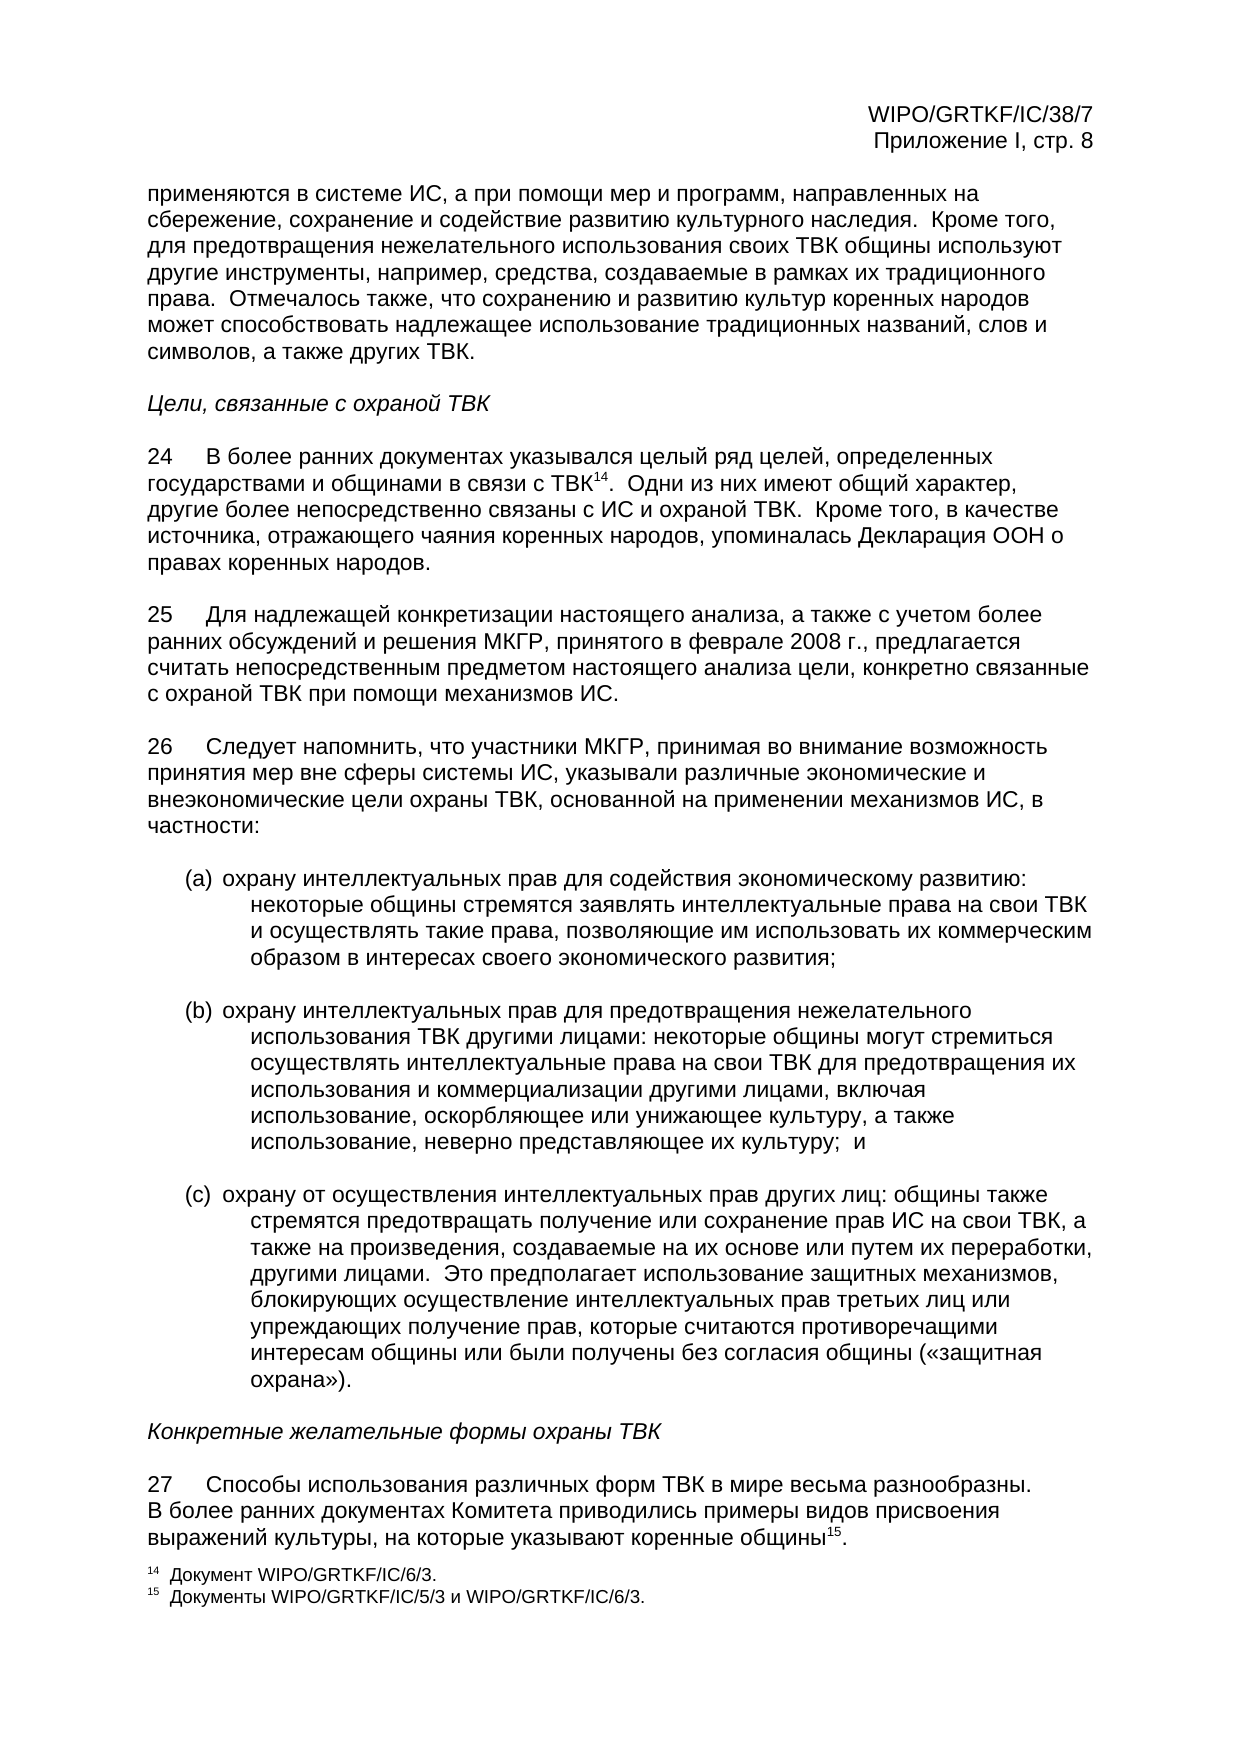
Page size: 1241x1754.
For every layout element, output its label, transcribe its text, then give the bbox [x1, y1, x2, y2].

text Следует напомнить, что участники МКГР, принимая во внимание возможность принятия мер вне сферы системы ИС, указывали различные экономические и внеэкономические цели охраны ТВК, основанной на применении механизмов ИС, в частности: [147, 733, 1093, 838]
list охрану от осуществления интеллектуальных прав других лиц: общины также стремятся предотвращать получение или сохранение прав ИС на свои ТВК, а также на произведения, создаваемые на их основе или путем их переработки, другими лицами. Это предполагает использование защитных механизмов, блокирующих осуществление интеллектуальных прав третьих лиц или упреждающих получение прав, которые считаются противоречащими интересам общины или были получены без согласия общины («защитная охрана»). [184, 1181, 1093, 1392]
text Для надлежащей конкретизации настоящего анализа, а также с учетом более ранних обсуждений и решения МКГР, принятого в феврале 2008 г., предлагается считать непосредственным предметом настоящего анализа цели, конкретно связанные с охраной ТВК при помощи механизмов ИС. [147, 601, 1093, 707]
text Способы использования различных форм ТВК в мире весьма разнообразны. В более ранних документах Комитета приводились примеры видов присвоения выражений культуры, на которые указывают коренные общины. [147, 1471, 1093, 1550]
text В более ранних документах указывался целый ряд целей, определенных государствами и общинами в связи с ТВК. Одни из них имеют общий характер, другие более непосредственно связаны с ИС и охраной ТВК. Кроме того, в качестве источника, отражающего чаяния коренных народов, упоминалась Декларация ООН о правах коренных народов. [147, 443, 1093, 575]
subtitle Конкретные желательные формы охраны ТВК [147, 1418, 1093, 1444]
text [147, 179, 1093, 364]
subtitle Цели, связанные с охраной ТВК [147, 390, 1093, 417]
list охрану интеллектуальных прав для предотвращения нежелательного использования ТВК другими лицами: некоторые общины могут стремиться осуществлять интеллектуальные права на свои ТВК для предотвращения их использования и коммерциализации другими лицами, включая использование, оскорбляющее или унижающее культуру, а также использование, неверно представляющее их культуру; и [184, 997, 1093, 1155]
list охрану интеллектуальных прав для содействия экономическому развитию: некоторые общины стремятся заявлять интеллектуальные права на свои ТВК и осуществлять такие права, позволяющие им использовать их коммерческим образом в интересах своего экономического развития; [184, 865, 1093, 997]
